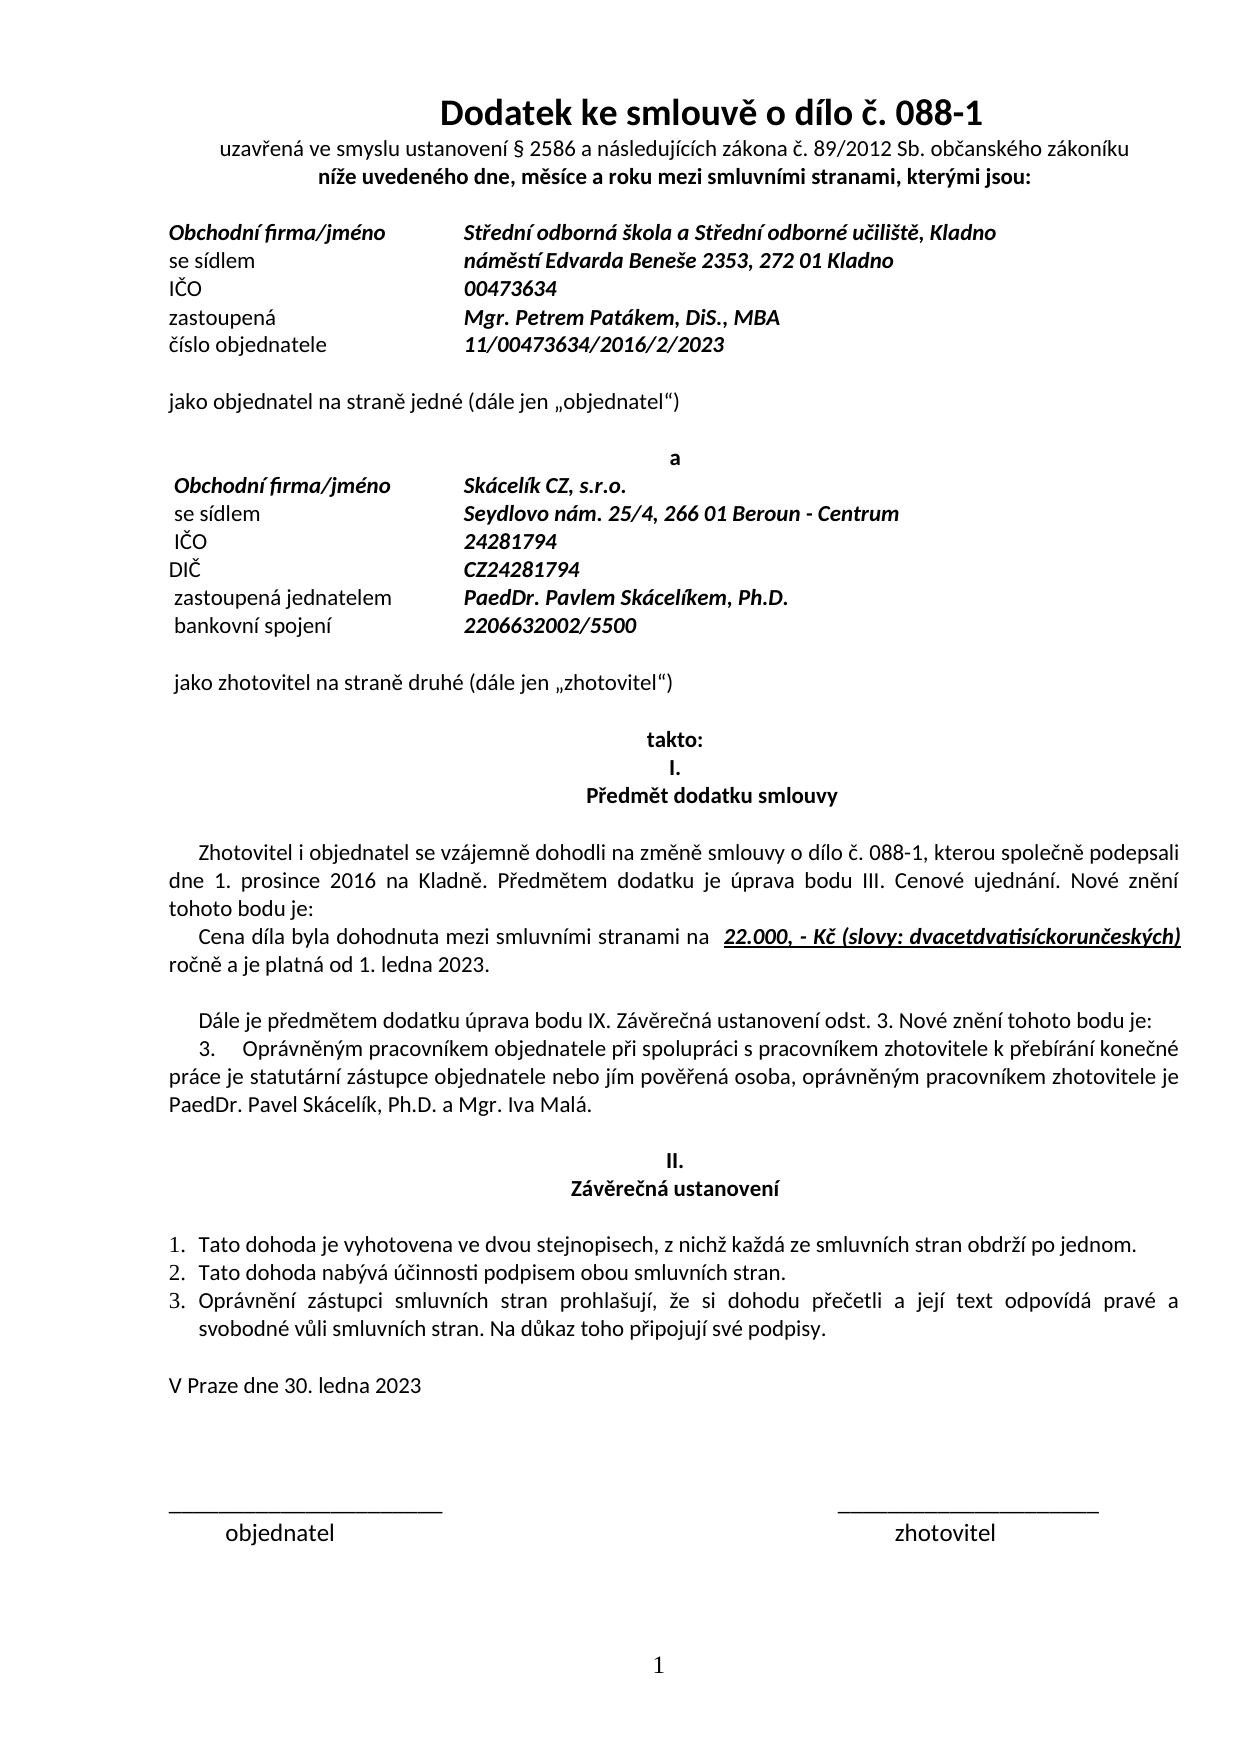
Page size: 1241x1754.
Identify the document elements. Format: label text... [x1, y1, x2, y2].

text Cena díla byla dohodnuta mezi smluvními stranami na 22.000, - Kč (slovy: dvacetdvatisíckorunčeských) ročně a je platná od 1. ledna 2023. [169, 922, 1181, 978]
text Závěrečná ustanovení [169, 1174, 1181, 1202]
text Dále je předmětem dodatku úprava bodu IX. Závěrečná ustanovení odst. 3. Nové znění tohoto bodu je: [169, 1006, 1181, 1034]
text DIČ CZ24281794 [169, 556, 1181, 583]
list Tato dohoda nabývá účinnosti podpisem obou smluvních stran. [169, 1258, 1181, 1286]
text bankovní spojení 2206632002/5500 [169, 612, 1144, 639]
text uzavřená ve smyslu ustanovení § 2586 a následujících zákona č. 89/2012 Sb. občanského zákoníku [169, 134, 1181, 162]
text V Praze dne 30. ledna 2023 [169, 1371, 1181, 1399]
text a [169, 443, 1181, 471]
list Oprávnění zástupci smluvních stran prohlašují, že si dohodu přečetli a její text odpovídá pravé a svobodné vůli smluvních stran. Na důkaz toho připojují své podpisy. [169, 1286, 1181, 1342]
text IČO 00473634 [169, 274, 1181, 303]
text IČO 24281794 [169, 527, 1181, 556]
text níže uvedeného dne, měsíce a roku mezi smluvními stranami, kterými jsou: [169, 162, 1181, 191]
subtitle Dodatek ke smlouvě o dílo č. 088-1 [169, 89, 1181, 134]
text se sídlem Seydlovo nám. 25/4, 266 01 Beroun - Centrum [169, 499, 1181, 527]
text II. [169, 1146, 1181, 1174]
subtitle Předmět dodatku smlouvy [169, 781, 1181, 809]
text jako zhotovitel na straně druhé (dále jen „zhotovitel“) [169, 668, 1181, 696]
text jako objednatel na straně jedné (dále jen „objednatel“) [169, 387, 1181, 415]
text Obchodní firma/jméno Střední odborná škola a Střední odborné učiliště, Kladno [169, 218, 1181, 247]
text I. [169, 753, 1181, 781]
text ______________________ _____________________ objednatel zhotovitel [169, 1487, 1181, 1548]
text zastoupená jednatelem PaedDr. Pavlem Skácelíkem, Ph.D. [169, 583, 1181, 612]
text se sídlem náměstí Edvarda Beneše 2353, 272 01 Kladno [169, 247, 1181, 274]
text Obchodní firma/jméno Skácelík CZ, s.r.o. [169, 471, 1144, 499]
text takto: [169, 725, 1181, 753]
list Tato dohoda je vyhotovena ve dvou stejnopisech, z nichž každá ze smluvních stran obdrží po jednom. [169, 1230, 1181, 1258]
text číslo objednatele 11/00473634/2016/2/2023 [169, 331, 1181, 359]
text 3. Oprávněným pracovníkem objednatele při spolupráci s pracovníkem zhotovitele k přebírání konečné práce je statutární zástupce objednatele nebo jím pověřená osoba, oprávněným pracovníkem zhotovitele je PaedDr. Pavel Skácelík, Ph.D. a Mgr. Iva Malá. [169, 1034, 1181, 1118]
text Zhotovitel i objednatel se vzájemně dohodli na změně smlouvy o dílo č. 088-1, kterou společně podepsali dne 1. prosince 2016 na Kladně. Předmětem dodatku je úprava bodu III. Cenové ujednání. Nové znění tohoto bodu je: [169, 838, 1181, 922]
text zastoupená Mgr. Petrem Patákem, DiS., MBA [169, 303, 1181, 331]
